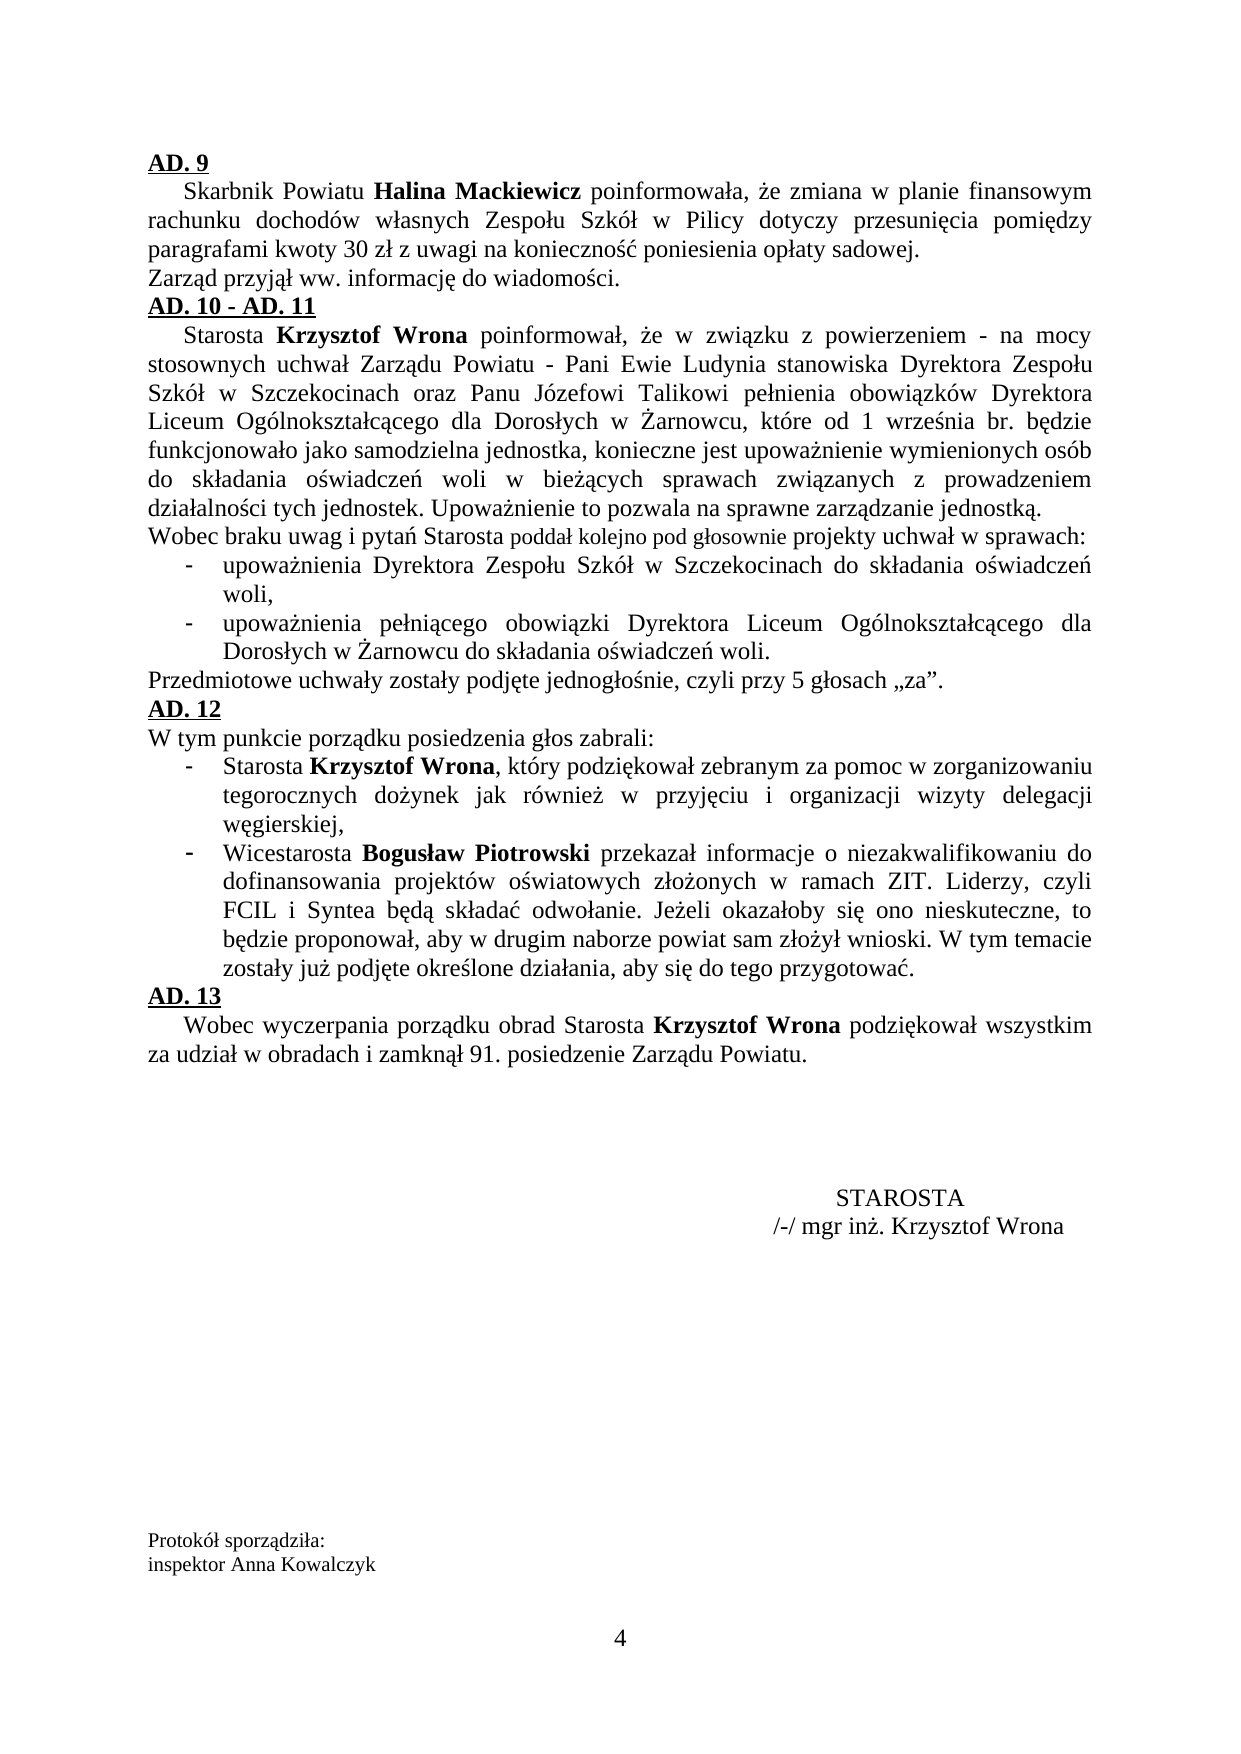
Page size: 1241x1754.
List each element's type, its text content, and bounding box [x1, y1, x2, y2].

list upoważnienia pełniącego obowiązki Dyrektora Liceum Ogólnokształcącego dla Dorosłych w Żarnowcu do składania oświadczeń woli. [185, 608, 1093, 665]
text Zarząd przyjął ww. informację do wiadomości. [148, 263, 1093, 291]
list Wicestarosta Bogusław Piotrowski przekazał informacje o niezakwalifikowaniu do dofinansowania projektów oświatowych złożonych w ramach ZIT. Liderzy, czyli FCIL i Syntea będą składać odwołanie. Jeżeli okazałoby się ono nieskuteczne, to będzie proponował, aby w drugim naborze powiat sam złożył wnioski. W tym temacie zostały już podjęte określone działania, aby się do tego przygotować. [185, 838, 1093, 981]
text AD. 9 [148, 148, 1093, 176]
text Skarbnik Powiatu Halina Mackiewicz poinformowała, że zmiana w planie finansowym rachunku dochodów własnych Zespołu Szkół w Pilicy dotyczy przesunięcia pomiędzy paragrafami kwoty 30 zł z uwagi na konieczność poniesienia opłaty sadowej. [148, 176, 1093, 263]
list /-/ mgr inż. Krzysztof Wrona [738, 1211, 1093, 1240]
text AD. 12 [148, 694, 1093, 723]
text Protokół sporządziła: [148, 1528, 1093, 1552]
text AD. 10 - AD. 11 [148, 291, 1093, 320]
list Starosta Krzysztof Wrona, który podziękował zebranym za pomoc w zorganizowaniu tegorocznych dożynek jak również w przyjęciu i organizacji wizyty delegacji węgierskiej, [185, 751, 1093, 838]
text W tym punkcie porządku posiedzenia głos zabrali: [148, 723, 1093, 751]
list Wobec wyczerpania porządku obrad Starosta Krzysztof Wrona podziękował wszystkim za udział w obradach i zamknął 91. posiedzenie Zarządu Powiatu. [148, 1010, 1093, 1068]
text Starosta Krzysztof Wrona poinformował, że w związku z powierzeniem - na mocy stosownych uchwał Zarządu Powiatu - Pani Ewie Ludynia stanowiska Dyrektora Zespołu Szkół w Szczekocinach oraz Panu Józefowi Talikowi pełnienia obowiązków Dyrektora Liceum Ogólnokształcącego dla Dorosłych w Żarnowcu, które od 1 września br. będzie funkcjonowało jako samodzielna jednostka, konieczne jest upoważnienie wymienionych osób do składania oświadczeń woli w bieżących sprawach związanych z prowadzeniem działalności tych jednostek. Upoważnienie to pozwala na sprawne zarządzanie jednostką. [148, 320, 1093, 521]
list STAROSTA [738, 1183, 1093, 1211]
list upoważnienia Dyrektora Zespołu Szkół w Szczekocinach do składania oświadczeń woli, [185, 550, 1093, 608]
text inspektor Anna Kowalczyk [148, 1552, 1093, 1576]
text Przedmiotowe uchwały zostały podjęte jednogłośnie, czyli przy 5 głosach „za”. [148, 665, 1093, 694]
text AD. 13 [148, 981, 1093, 1010]
text Wobec braku uwag i pytań Starosta poddał kolejno pod głosownie projekty uchwał w sprawach: [148, 521, 1093, 550]
